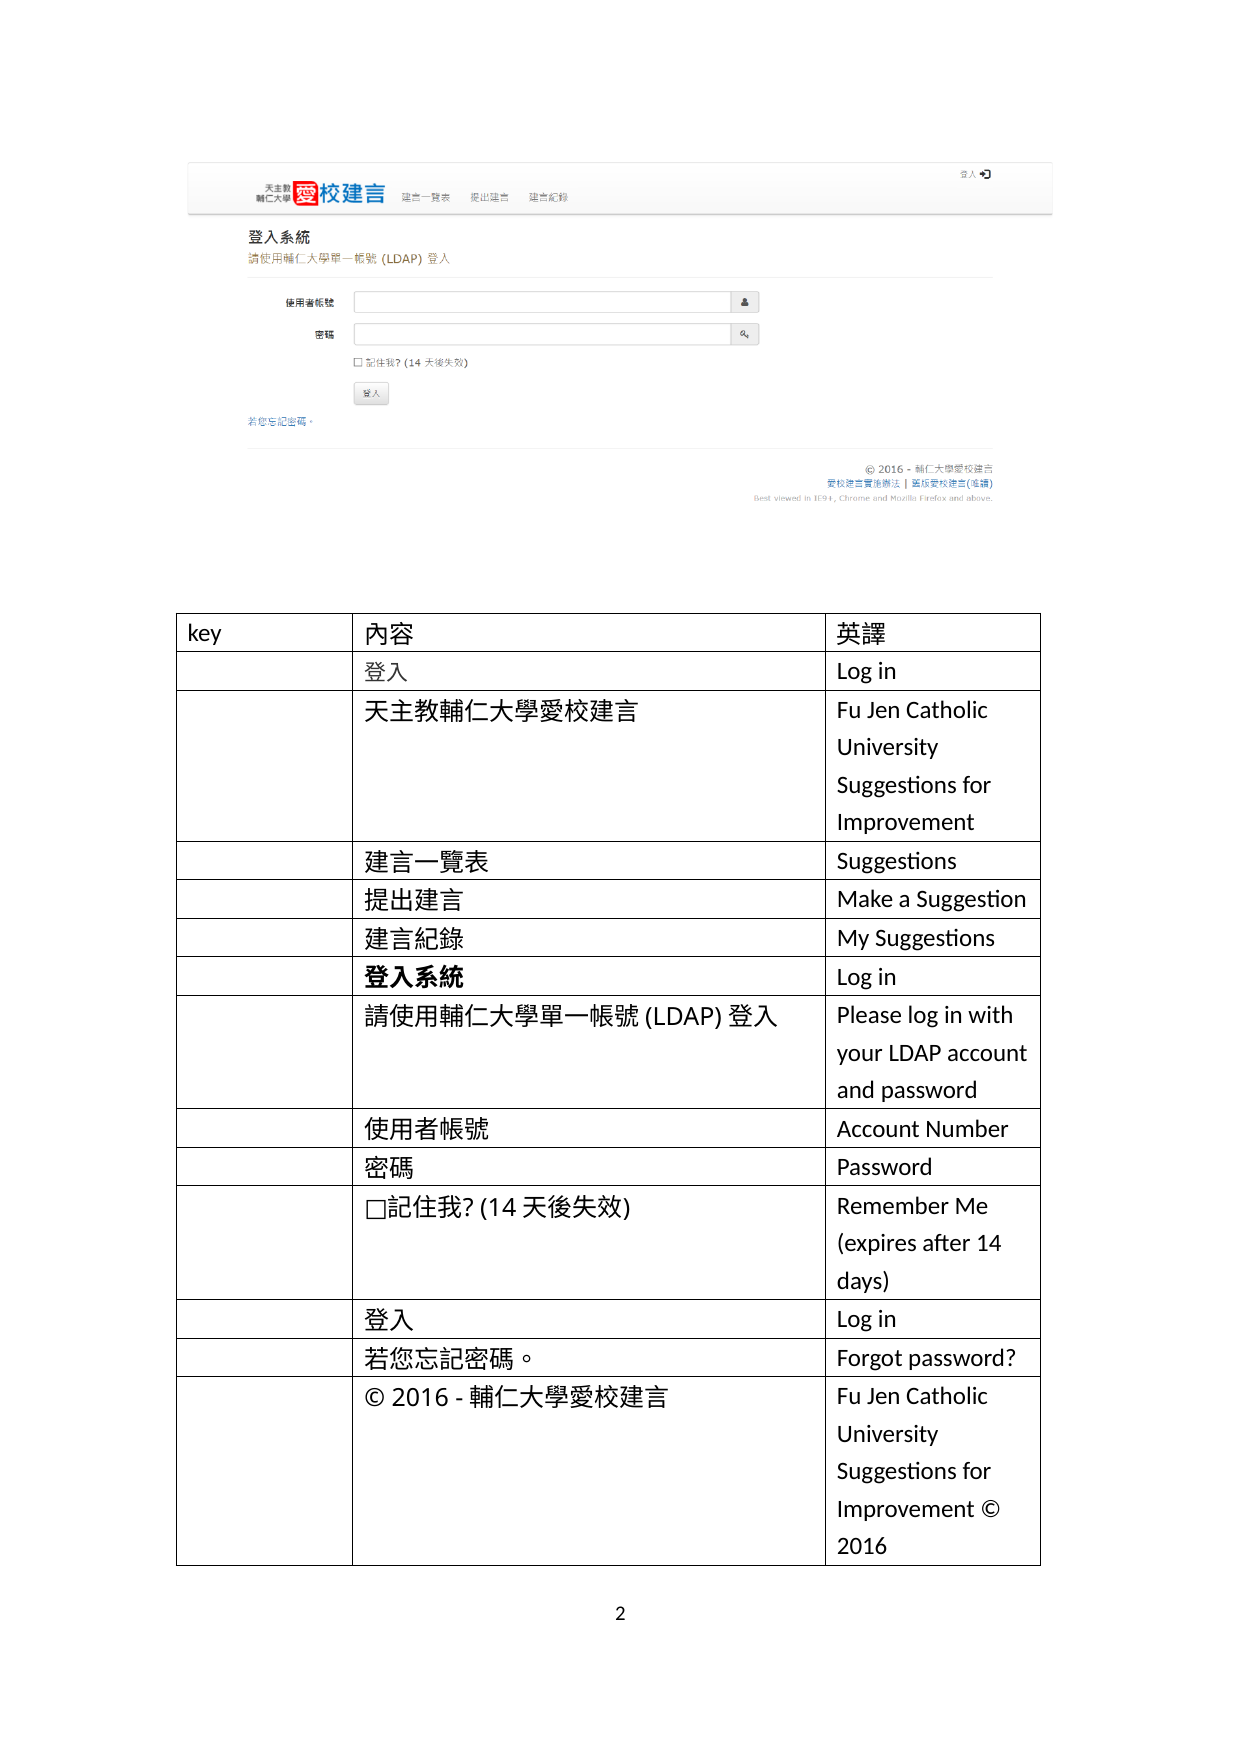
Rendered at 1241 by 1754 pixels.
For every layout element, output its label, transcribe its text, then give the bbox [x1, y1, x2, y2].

table_cell [177, 1109, 352, 1147]
table_cell [177, 1339, 352, 1376]
table_cell [177, 652, 352, 689]
picture [187, 162, 1053, 565]
table_cell Please log in with your LDAP account and password [826, 996, 1040, 1108]
table_cell My Suggestions [826, 919, 1040, 956]
table_cell Log in [826, 1300, 1040, 1337]
table_cell Fu Jen Catholic University Suggestions for Improvement [826, 691, 1040, 841]
table_cell 建言紀錄 [353, 919, 825, 956]
table_cell [177, 1377, 352, 1564]
table_cell [177, 957, 352, 995]
table_header 內容 [353, 614, 825, 651]
table_cell Password [826, 1148, 1040, 1185]
table_cell © 2016 - 輔仁大學愛校建言 [353, 1377, 825, 1564]
table_cell [177, 691, 352, 841]
table_cell Remember Me (expires after 14 days) [826, 1186, 1040, 1299]
table_cell 請使用輔仁大學單一帳號 (LDAP) 登入 [353, 996, 825, 1108]
table_cell [177, 1148, 352, 1185]
table_cell [177, 996, 352, 1108]
table_cell Log in [826, 652, 1040, 689]
table_cell [177, 1300, 352, 1337]
table_cell Log in [826, 957, 1040, 995]
table_cell [177, 919, 352, 956]
table_cell Forgot password? [826, 1339, 1040, 1376]
table_cell 登入系統 [353, 957, 825, 995]
table_cell [177, 1186, 352, 1299]
table_cell 登入 [353, 1300, 825, 1337]
table_cell □記住我? (14 天後失效) [353, 1186, 825, 1299]
table_header key [177, 614, 352, 651]
table_cell 天主教輔仁大學愛校建言 [353, 691, 825, 841]
table_cell Fu Jen Catholic University Suggestions for Improvement © 2016 [826, 1377, 1040, 1564]
table_header 英譯 [826, 614, 1040, 651]
table_cell [177, 842, 352, 879]
table_cell 登入 [353, 652, 825, 689]
table_cell Account Number [826, 1109, 1040, 1147]
table_cell 提出建言 [353, 880, 825, 918]
table_cell 使用者帳號 [353, 1109, 825, 1147]
table_cell 建言一覽表 [353, 842, 825, 879]
table_cell [177, 880, 352, 918]
table_cell 密碼 [353, 1148, 825, 1185]
table_cell Make a Suggestion [826, 880, 1040, 918]
table_cell Suggestions [826, 842, 1040, 879]
table_cell 若您忘記密碼。 [353, 1339, 825, 1376]
